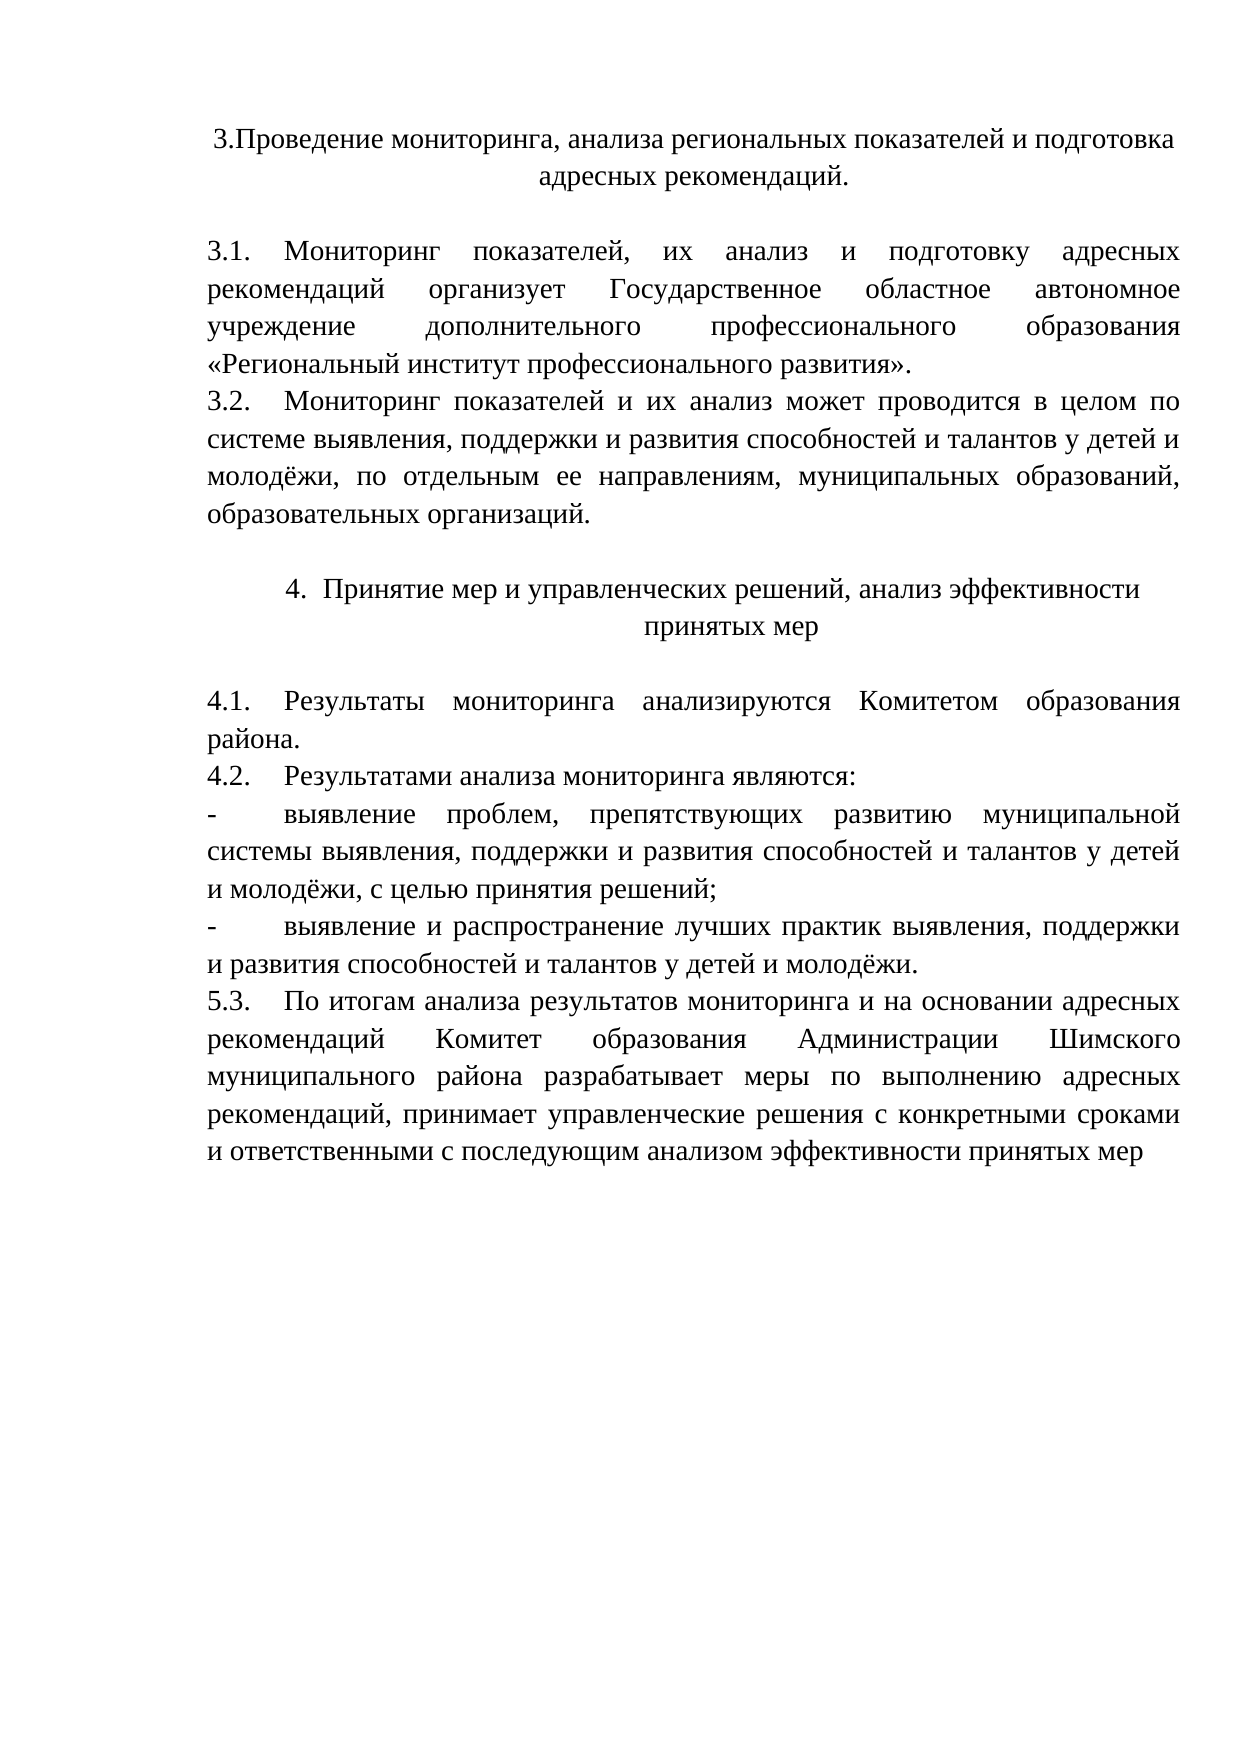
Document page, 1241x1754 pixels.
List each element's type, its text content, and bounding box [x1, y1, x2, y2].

text 3.2. Мониторинг показателей и их анализ может проводится в целом по системе выявления, поддержки и развития способностей и талантов у детей и молодёжи, по отдельным ее направлениям, муниципальных образований, образовательных организаций. [207, 381, 1181, 531]
list Принятие мер и управленческих решений, анализ эффективности принятых мер [244, 568, 1181, 643]
text 5.3. По итогам анализа результатов мониторинга и на основании адресных рекомендаций Комитет образования Администрации Шимского муниципального района разрабатывает меры по выполнению адресных рекомендаций, принимает управленческие решения с конкретными сроками и ответственными с последующим анализом эффективности принятых мер [207, 981, 1181, 1168]
text - выявление и распространение лучших практик выявления, поддержки и развития способностей и талантов у детей и молодёжи. [207, 906, 1181, 981]
text 3.1. Мониторинг показателей, их анализ и подготовку адресных рекомендаций организует Государственное областное автономное учреждение дополнительного профессионального образования «Региональный институт профессионального развития». [207, 231, 1181, 381]
text 4.2. Результатами анализа мониторинга являются: [207, 756, 1181, 793]
text 3.Проведение мониторинга, анализа региональных показателей и подготовка адресных рекомендаций. [207, 118, 1181, 193]
text - выявление проблем, препятствующих развитию муниципальной системы выявления, поддержки и развития способностей и талантов у детей и молодёжи, с целью принятия решений; [207, 793, 1181, 906]
text 4.1. Результаты мониторинга анализируются Комитетом образования района. [207, 681, 1181, 756]
